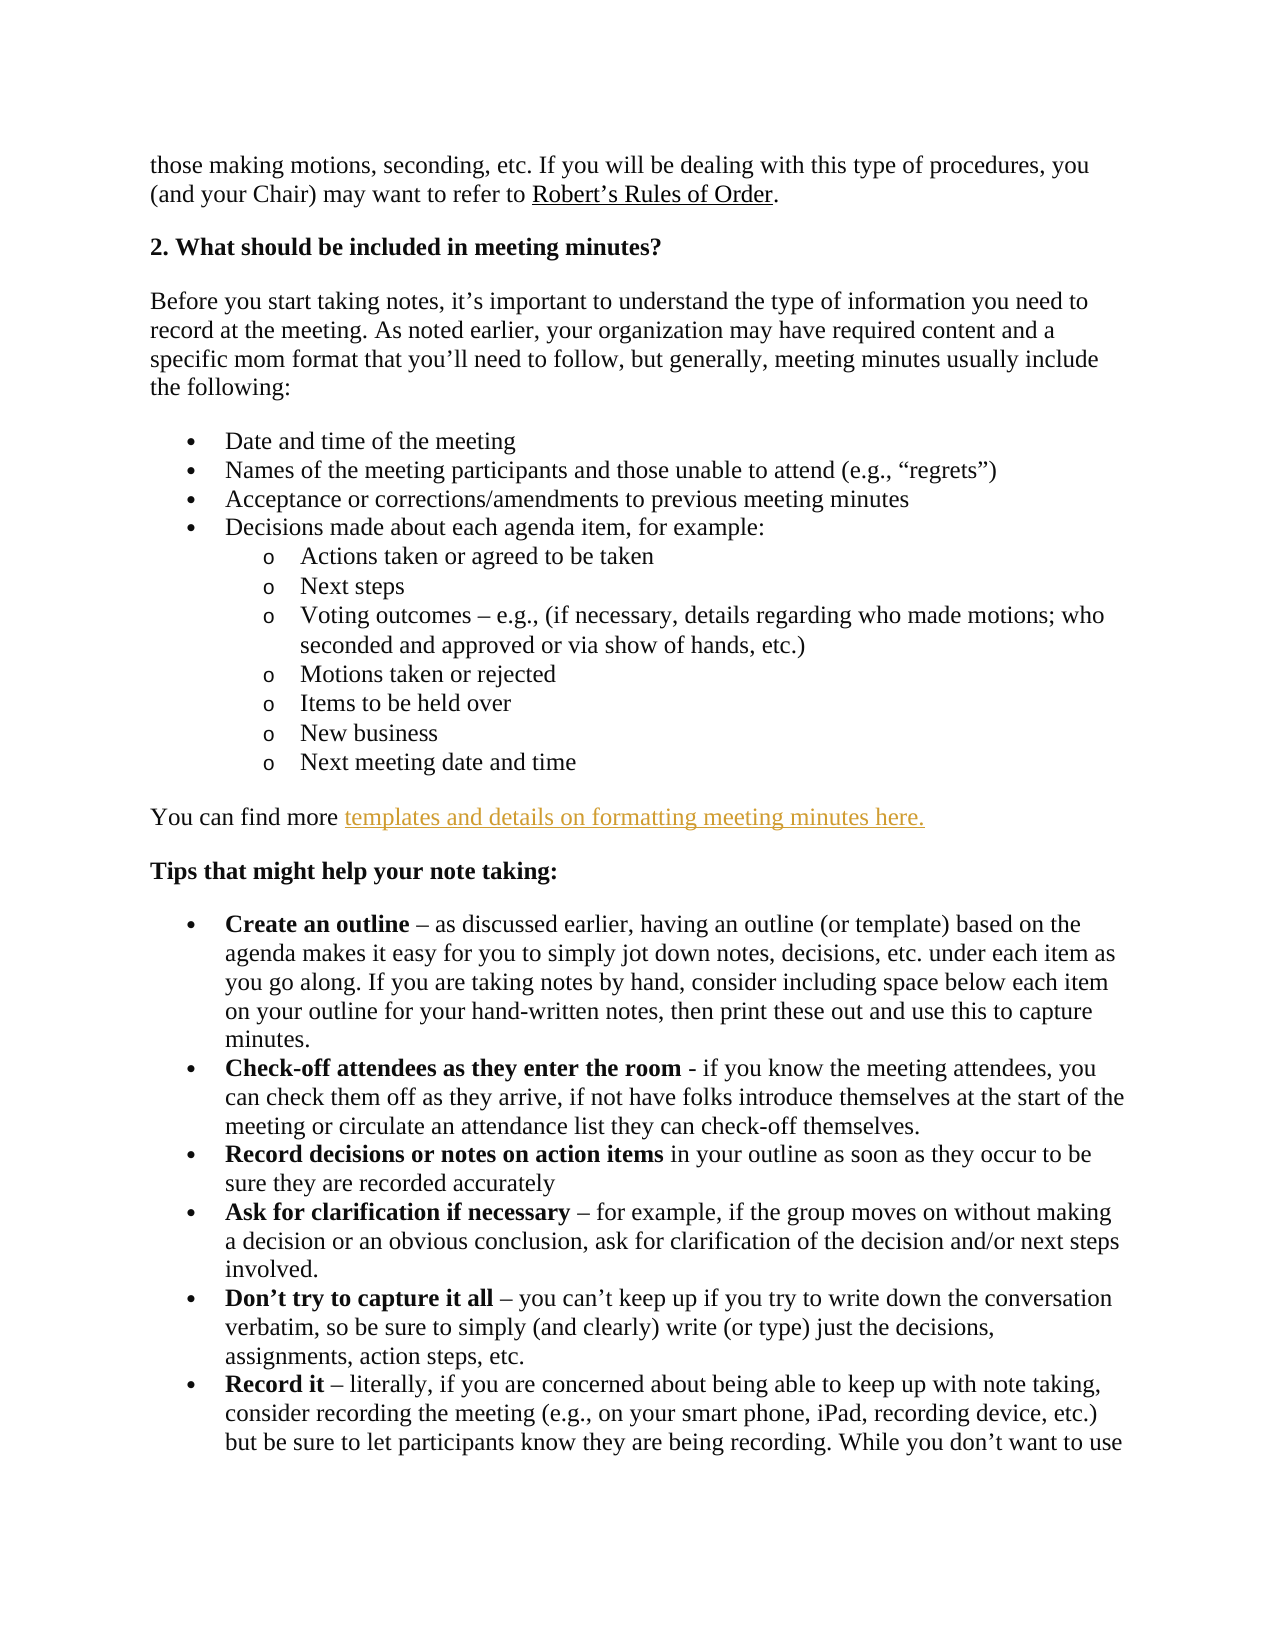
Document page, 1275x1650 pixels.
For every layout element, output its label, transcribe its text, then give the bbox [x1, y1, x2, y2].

list Decisions made about each agenda item, for example: [187, 512, 1125, 541]
list New business [262, 718, 1125, 747]
list Actions taken or agreed to be taken [262, 541, 1125, 571]
text Before you start taking notes, it’s important to understand the type of information you need to record at the meeting. As noted earlier, your organization may have required content and a specific mom format that you’ll need to follow, but generally, meeting minutes usually include the following: [150, 286, 1125, 401]
list Voting outcomes – e.g., (if necessary, details regarding who made motions; who seconded and approved or via show of hands, etc.) [262, 600, 1125, 659]
text 2. What should be included in meeting minutes? [150, 232, 1125, 261]
list Next meeting date and time [262, 747, 1125, 777]
list Motions taken or rejected [262, 659, 1125, 688]
list Items to be held over [262, 688, 1125, 718]
list Record decisions or notes on action items in your outline as soon as they occur to be sure they are recorded accurately [187, 1139, 1125, 1197]
list Acceptance or corrections/amendments to previous meeting minutes [187, 484, 1125, 512]
list Check-off attendees as they enter the room - if you know the meeting attendees, you can check them off as they arrive, if not have folks introduce themselves at the start of the meeting or circulate an attendance list they can check-off themselves. [187, 1053, 1125, 1139]
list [187, 1369, 1125, 1456]
list Date and time of the meeting [187, 426, 1125, 455]
list Next steps [262, 571, 1125, 600]
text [150, 150, 1125, 207]
list Ask for clarification if necessary – for example, if the group moves on without making a decision or an obvious conclusion, ask for clarification of the decision and/or next steps involved. [187, 1197, 1125, 1283]
text You can find more templates and details on formatting meeting minutes here. [150, 802, 1125, 831]
list Don’t try to capture it all – you can’t keep up if you try to write down the conversation verbatim, so be sure to simply (and clearly) write (or type) just the decisions, assignments, action steps, etc. [187, 1283, 1125, 1369]
list Names of the meeting participants and those unable to attend (e.g., “regrets”) [187, 455, 1125, 484]
text Tips that might help your note taking: [150, 856, 1125, 884]
list Create an outline – as discussed earlier, having an outline (or template) based on the agenda makes it easy for you to simply jot down notes, decisions, etc. under each item as you go along. If you are taking notes by hand, consider including space below each item on your outline for your hand-written notes, then print these out and use this to capture minutes. [187, 909, 1125, 1053]
